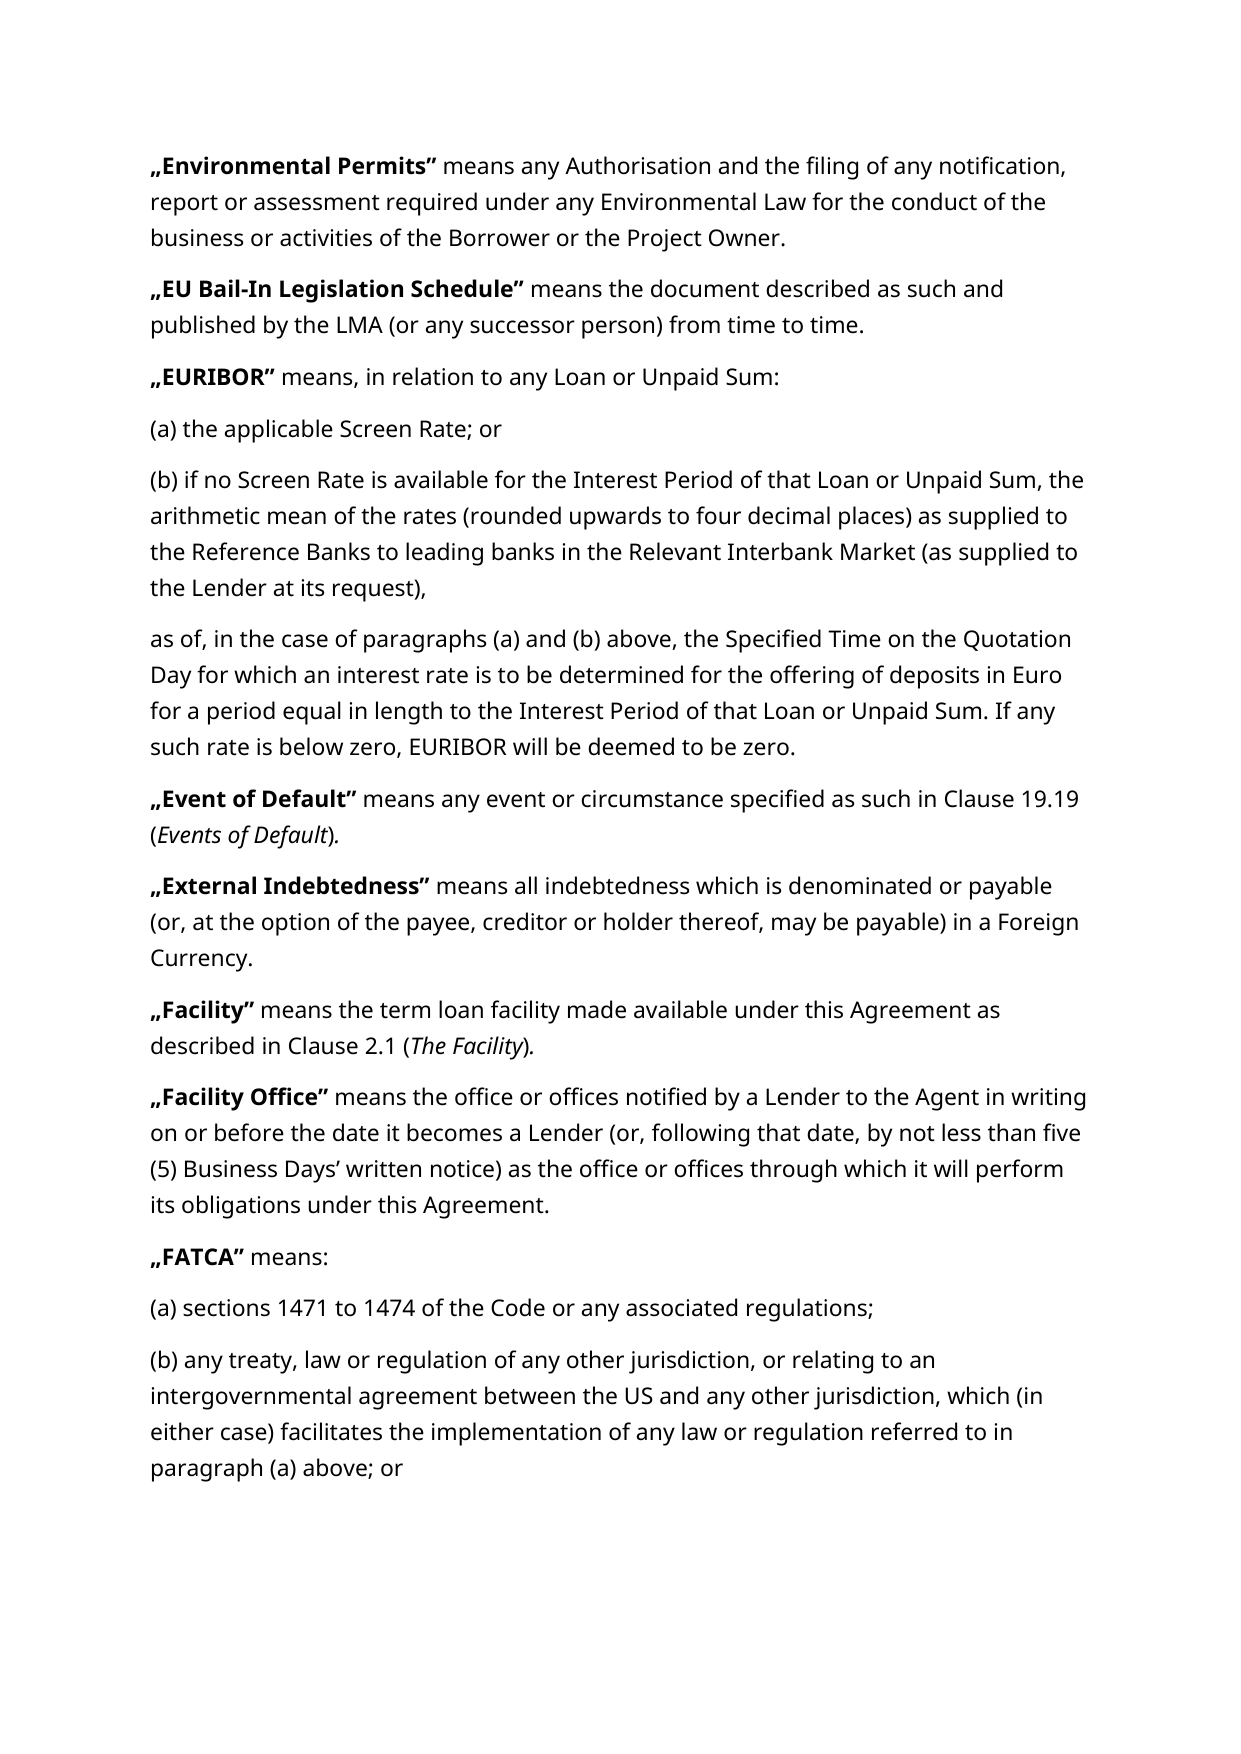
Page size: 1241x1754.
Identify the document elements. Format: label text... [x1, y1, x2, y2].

text „Environmental Permits” means any Authorisation and the filing of any notification, report or assessment required under any Environmental Law for the conduct of the business or activities of the Borrower or the Project Owner. [150, 150, 1090, 253]
text „EU Bail-In Legislation Schedule” means the document described as such and published by the LMA (or any successor person) from time to time. [150, 273, 1090, 341]
text „External Indebtedness” means all indebtedness which is denominated or payable (or, at the option of the payee, creditor or holder thereof, may be payable) in a Foreign Currency. [150, 870, 1090, 973]
text „Event of Default” means any event or circumstance specified as such in Clause 19.19 (Events of Default). [150, 783, 1090, 850]
text „EURIBOR” means, in relation to any Loan or Unpaid Sum: [150, 361, 1090, 392]
text (a) the applicable Screen Rate; or [150, 412, 1090, 444]
text „Facility” means the term loan facility made available under this Agreement as described in Clause 2.1 (The Facility). [150, 994, 1090, 1061]
text as of, in the case of paragraphs (a) and (b) above, the Specified Time on the Quotation Day for which an interest rate is to be determined for the offering of deposits in Euro for a period equal in length to the Interest Period of that Loan or Unpaid Sum. If any such rate is below zero, EURIBOR will be deemed to be zero. [150, 623, 1090, 762]
text (b) if no Screen Rate is available for the Interest Period of that Loan or Unpaid Sum, the arithmetic mean of the rates (rounded upwards to four decimal places) as supplied to the Reference Banks to leading banks in the Relevant Interbank Market (as supplied to the Lender at its request), [150, 464, 1090, 603]
text (b) any treaty, law or regulation of any other jurisdiction, or relating to an intergovernmental agreement between the US and any other jurisdiction, which (in either case) facilitates the implementation of any law or regulation referred to in paragraph (a) above; or [150, 1344, 1090, 1483]
text (a) sections 1471 to 1474 of the Code or any associated regulations; [150, 1292, 1090, 1323]
text „Facility Office” means the office or offices notified by a Lender to the Agent in writing on or before the date it becomes a Lender (or, following that date, by not less than five (5) Business Days’ written notice) as the office or offices through which it will perform its obligations under this Agreement. [150, 1081, 1090, 1220]
text „FATCA” means: [150, 1241, 1090, 1272]
